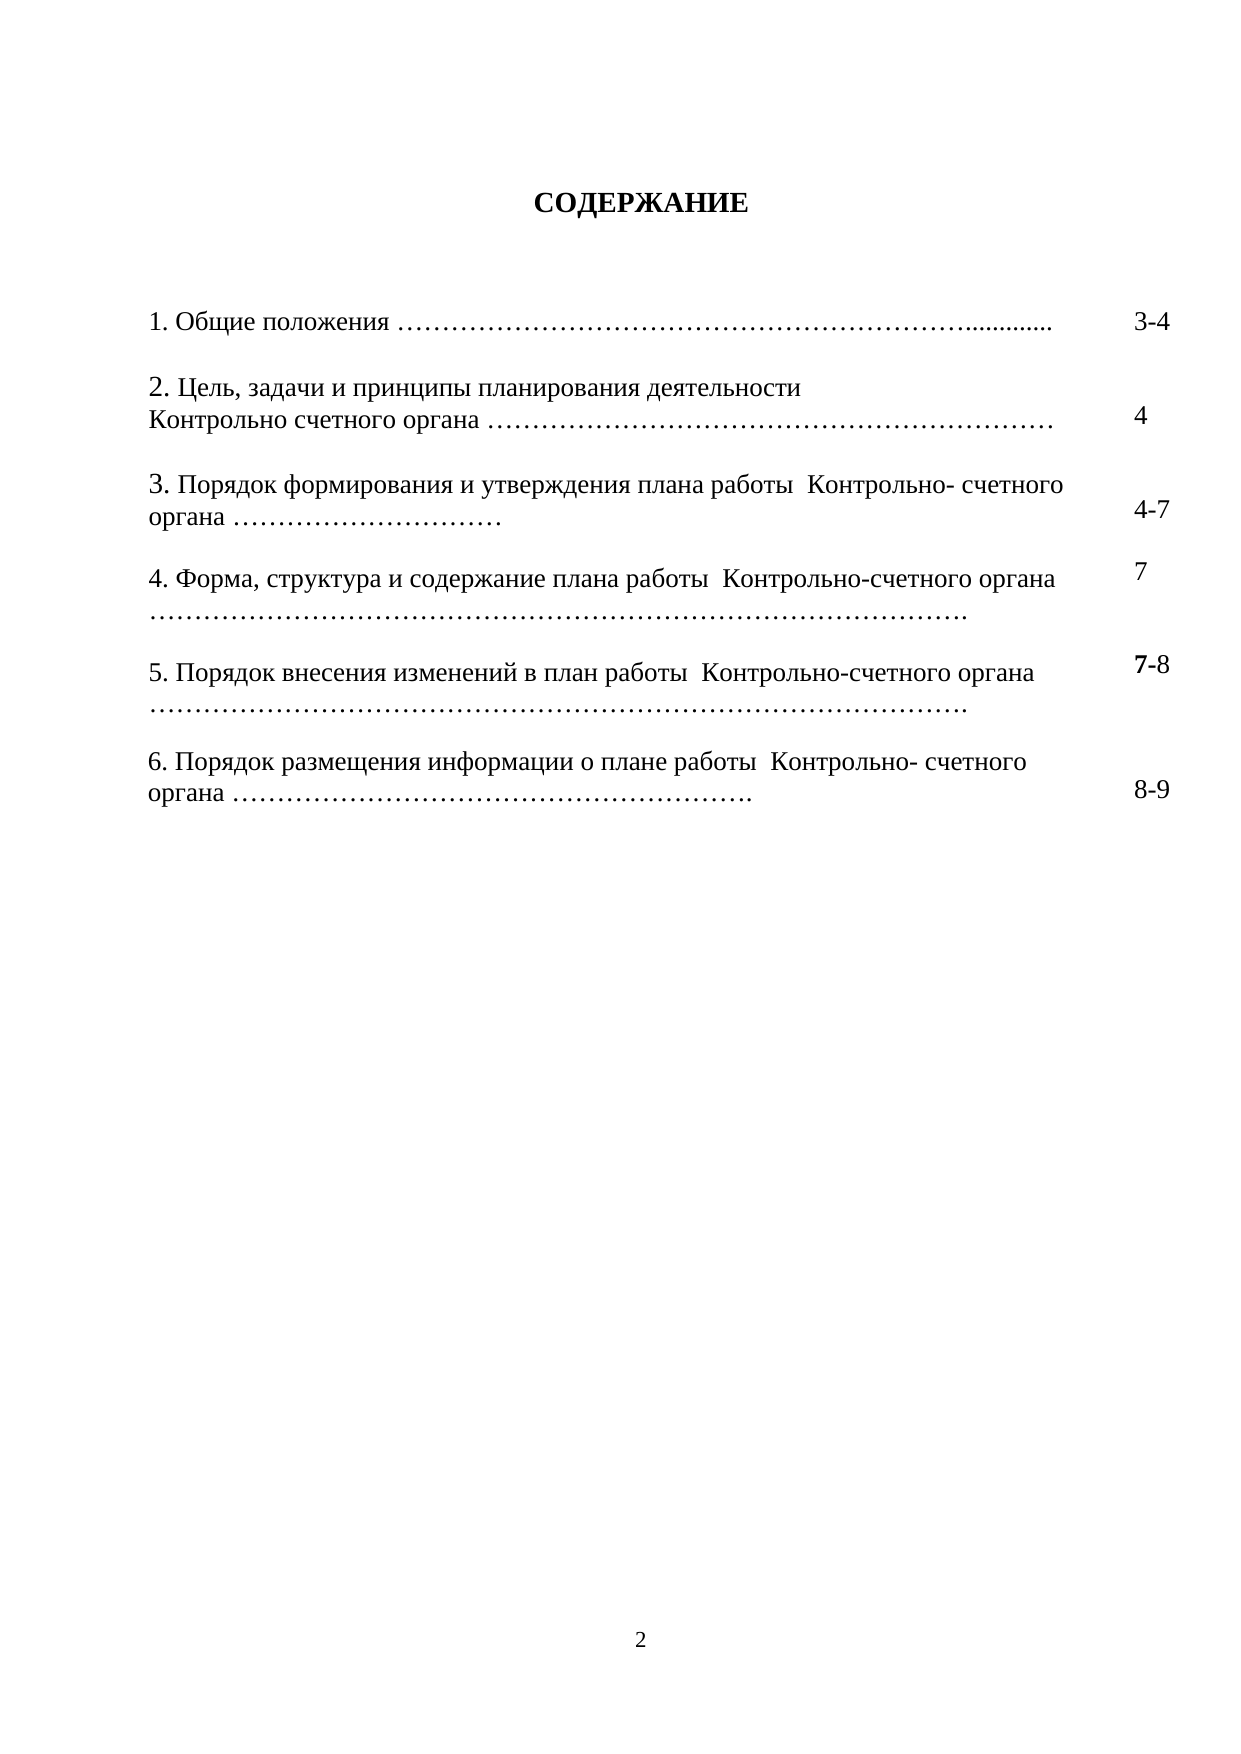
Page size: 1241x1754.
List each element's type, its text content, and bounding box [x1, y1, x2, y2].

subtitle СОДЕРЖАНИЕ [280, 186, 1002, 219]
table_header 3-4 4 4-7 7 7-8 8-9 [1134, 305, 1203, 1242]
table_header 1. Общие положения ………………………………………………………............. Цель, задачи и принципы планирования деятельности Контрольно счетного органа ……………………………………………………… Порядок формирования и утверждения плана работы Контрольно- счетного органа ………………………… 4. Форма, структура и содержание плана работы Контрольно-счетного органа ………………………………………………………………………………. 5. Порядок внесения изменений в план работы Контрольно-счетного органа ………………………………………………………………………………. 6. Порядок размещения информации о плане работы Контрольно- счетного органа …………………………………………………. [128, 305, 1134, 1242]
